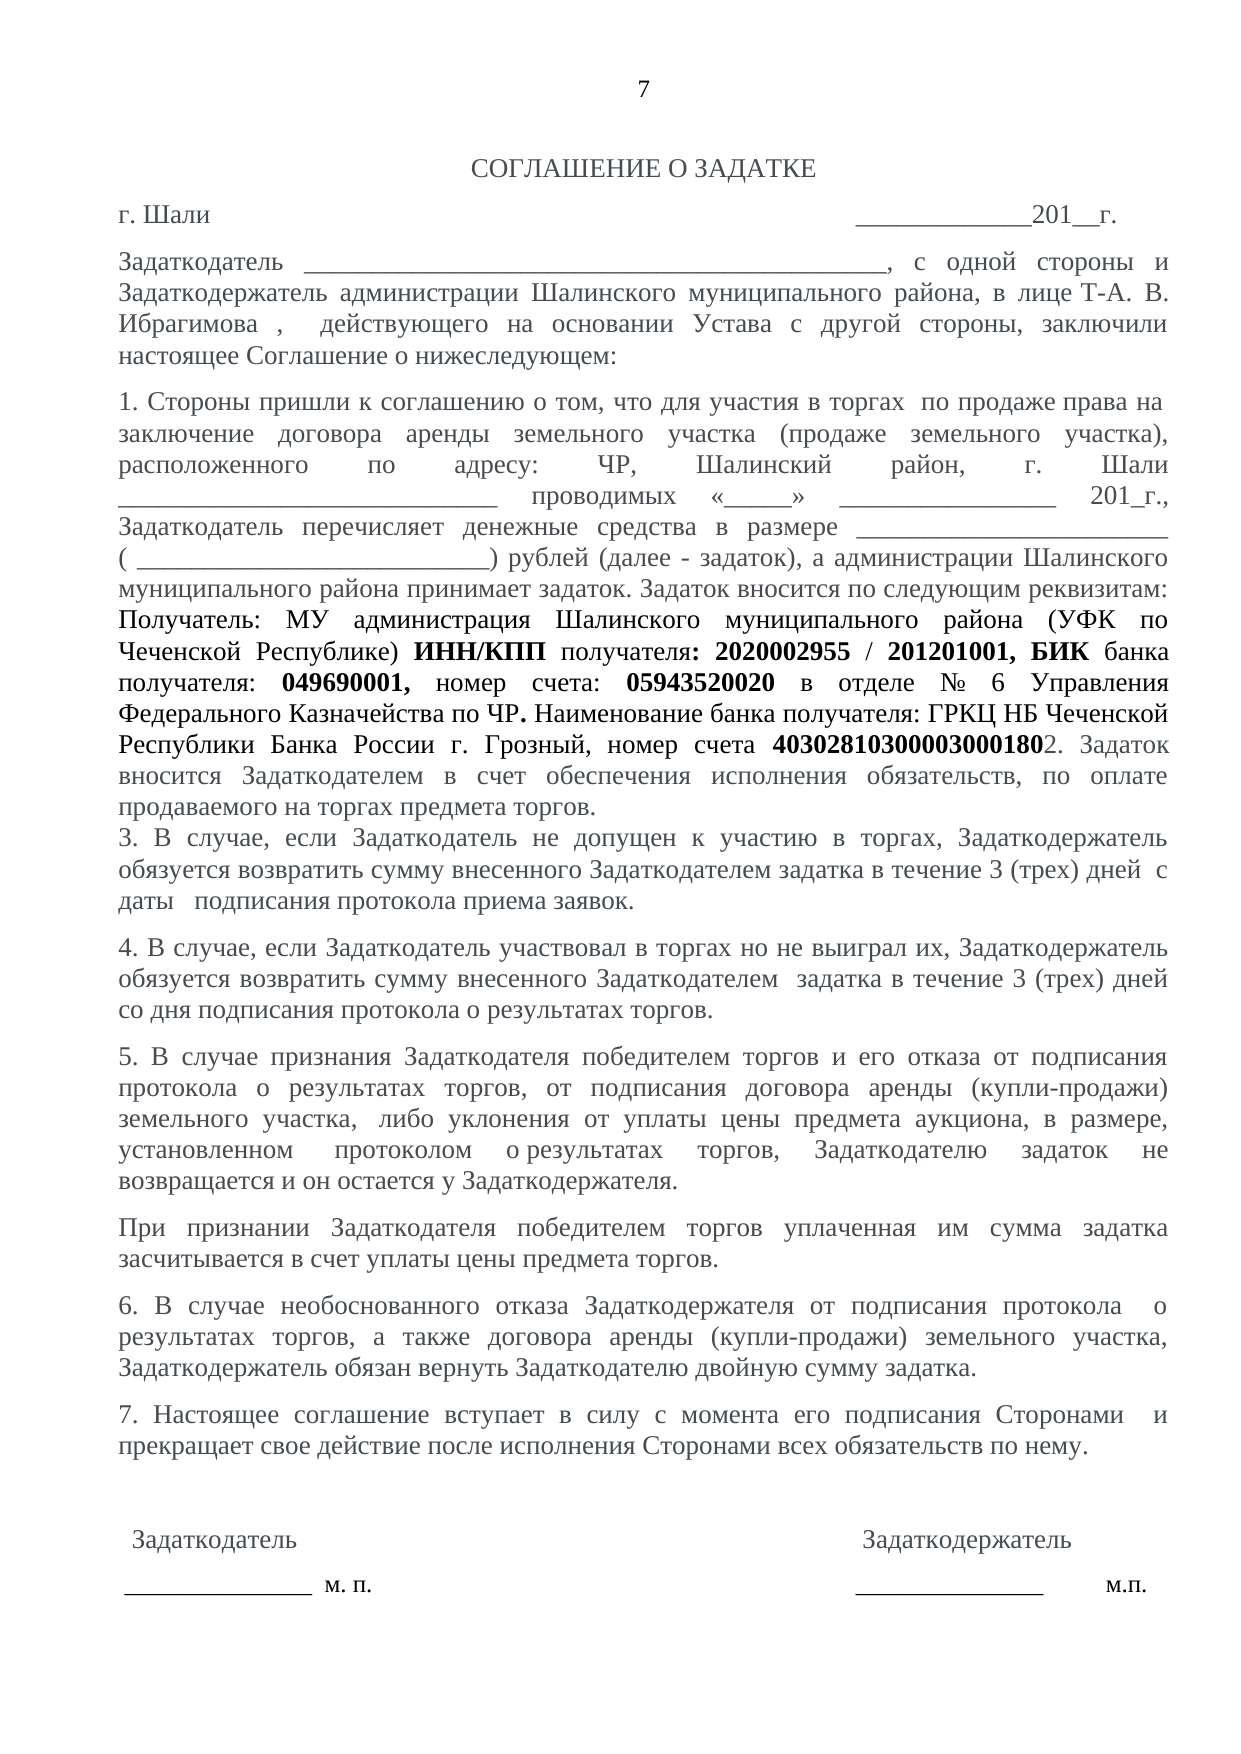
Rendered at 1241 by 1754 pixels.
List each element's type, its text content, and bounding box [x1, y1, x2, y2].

text Задаткодатель Задаткодержатель [118, 1523, 1169, 1554]
text 5. В случае признания Задаткодателя победителем торгов и его отказа от подписания протокола о результатах торгов, от подписания договора аренды (купли-продажи) земельного участка, либо уклонения от уплаты цены предмета аукциона, в размере, установленном протоколом о результатах торгов, Задаткодателю задаток не возвращается и он остается у Задаткодержателя. [118, 1040, 1169, 1195]
text При признании Задаткодателя победителем торгов уплаченная им сумма задатка засчитывается в счет уплаты цены предмета торгов. [118, 1211, 1169, 1273]
text 3. В случае, если Задаткодатель не допущен к участию в торгах, Задаткодержатель обязуется возвратить сумму внесенного Задаткодателем задатка в течение 3 (трех) дней с даты подписания протокола приема заявок. [118, 822, 1169, 915]
text Задаткодатель ___________________________________________, с одной стороны и Задаткодержатель администрации Шалинского муниципального района, в лице Т-А. В. Ибрагимова , действующего на основании Устава с другой стороны, заключили настоящее Соглашение о нижеследующем: [118, 245, 1169, 370]
text _______________ м. п. _______________ м.п. [118, 1569, 1169, 1598]
text 1. Стороны пришли к соглашению о том, что для участия в торгах по продаже права на заключение договора аренды земельного участка (продаже земельного участка), расположенного по адресу: ЧР, Шалинский район, г. Шали ____________________________ проводимых «_____» ________________ 201_г., Задаткодатель перечисляет денежные средства в размере _______________________ ( __________________________) рублей (далее - задаток), а администрации Шалинского муниципального района принимает задаток. Задаток вносится по следующим реквизитам: Получатель: МУ администрация Шалинского муниципального района (УФК по Чеченской Республике) ИНН/КПП получателя: 2020002955 / 201201001, БИК банка получателя: 049690001, номер счета: 05943520020 в отделе № 6 Управления Федерального Казначейства по ЧР. Наименование банка получателя: ГРКЦ НБ Чеченской Республики Банка России г. Грозный, номер счета 403028103000030001802. Задаток вносится Задаткодателем в счет обеспечения исполнения обязательств, по оплате продаваемого на торгах предмета торгов. [118, 386, 1169, 822]
text 4. В случае, если Задаткодатель участвовал в торгах но не выиграл их, Задаткодержатель обязуется возвратить сумму внесенного Задаткодателем задатка в течение 3 (трех) дней со дня подписания протокола о результатах торгов. [118, 931, 1169, 1024]
text г. Шали _____________201__г. [118, 198, 1169, 230]
text СОГЛАШЕНИЕ О ЗАДАТКЕ [118, 152, 1169, 183]
text 6. В случае необоснованного отказа Задаткодержателя от подписания протокола о результатах торгов, а также договора аренды (купли-продажи) земельного участка, Задаткодержатель обязан вернуть Задаткодателю двойную сумму задатка. [118, 1289, 1169, 1382]
text 7. Настоящее соглашение вступает в силу с момента его подписания Сторонами и прекращает свое действие после исполнения Сторонами всех обязательств по нему. [118, 1398, 1169, 1460]
